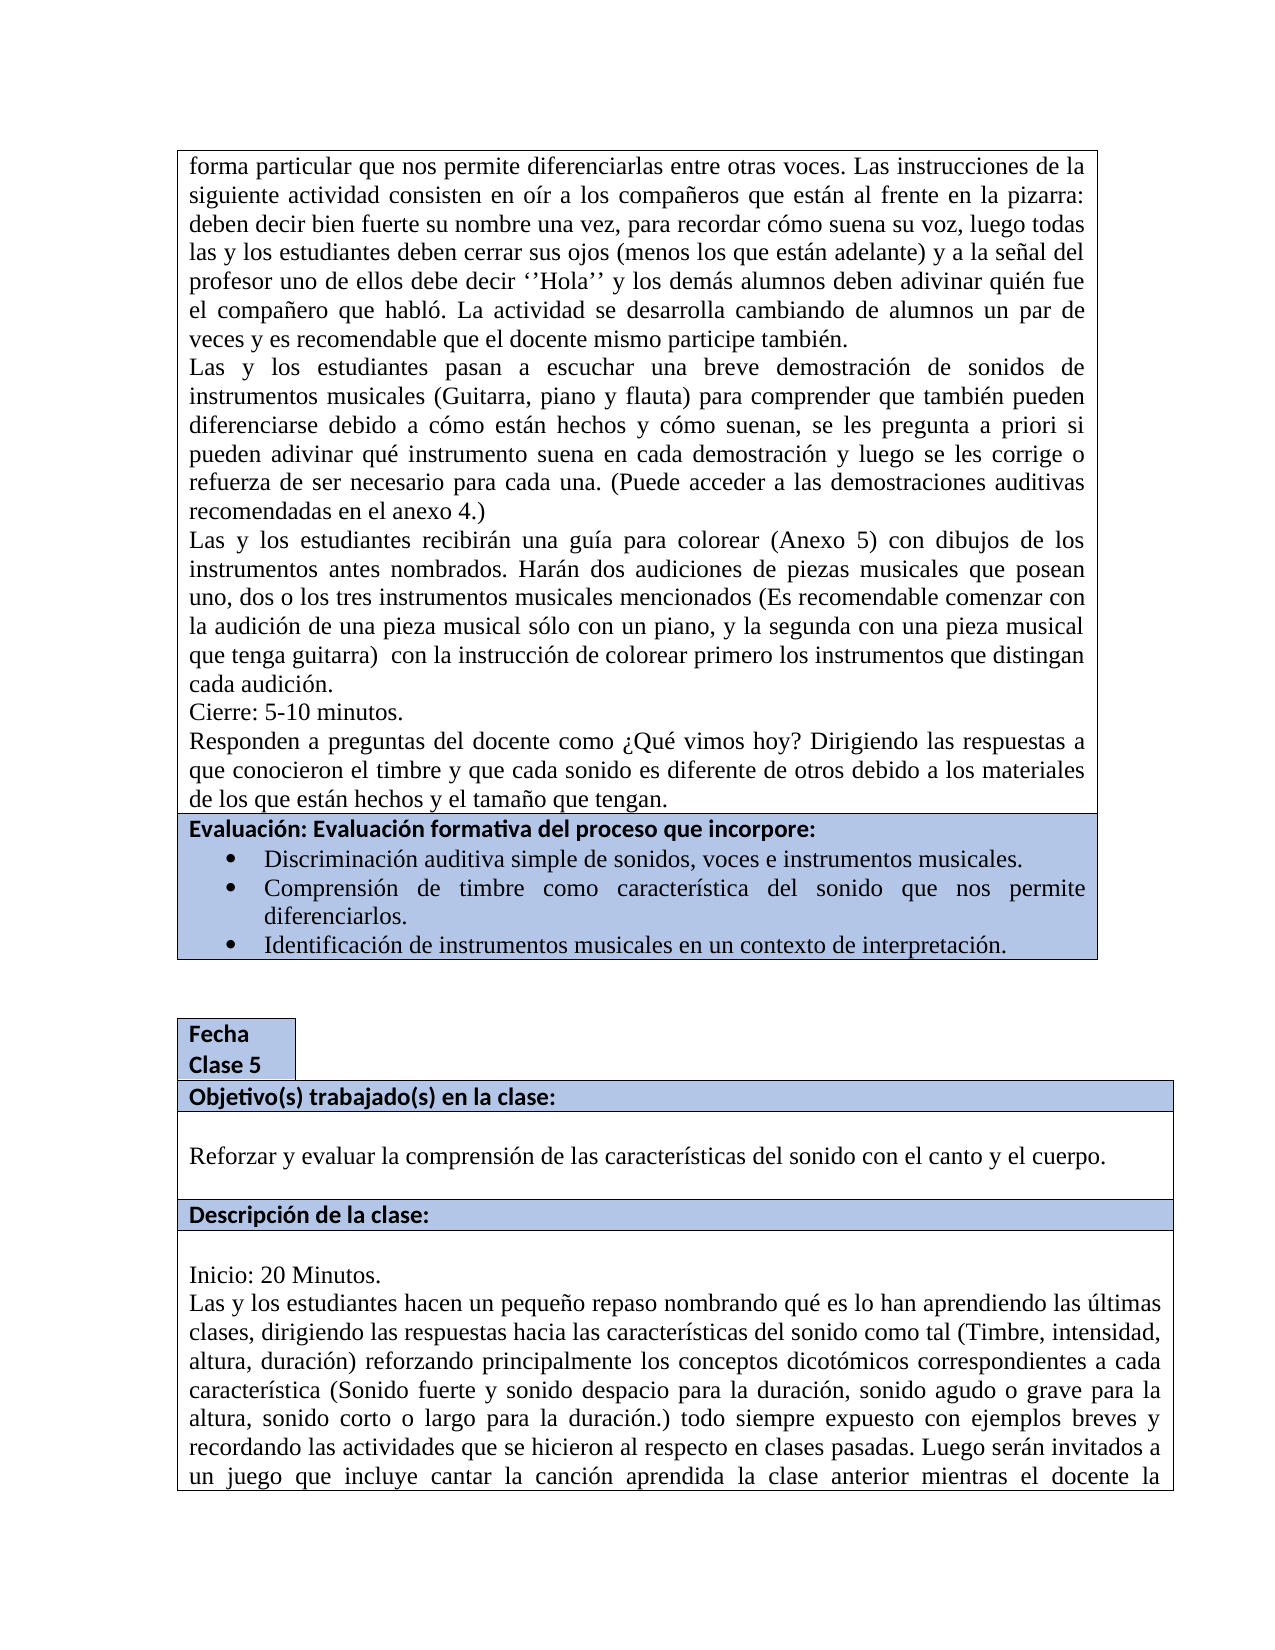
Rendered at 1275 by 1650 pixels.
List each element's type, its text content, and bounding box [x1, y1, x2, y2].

table_header Fecha Clase 5 [178, 1019, 295, 1079]
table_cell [178, 1231, 1173, 1490]
table_cell Objetivo(s) trabajado(s) en la clase: [178, 1081, 1173, 1111]
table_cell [178, 151, 1097, 812]
table_cell Evaluación: Evaluación formativa del proceso que incorpore: Discriminación auditiva simple de sonidos, voces e instrumentos musicales. Comprensión de timbre como característica del sonido que nos permite diferenciarlos. Identificación de instrumentos musicales en un contexto de interpretación. [178, 814, 1097, 959]
table_cell Reforzar y evaluar la comprensión de las características del sonido con el canto y el cuerpo. [178, 1112, 1173, 1198]
table_cell Descripción de la clase: [178, 1200, 1173, 1230]
